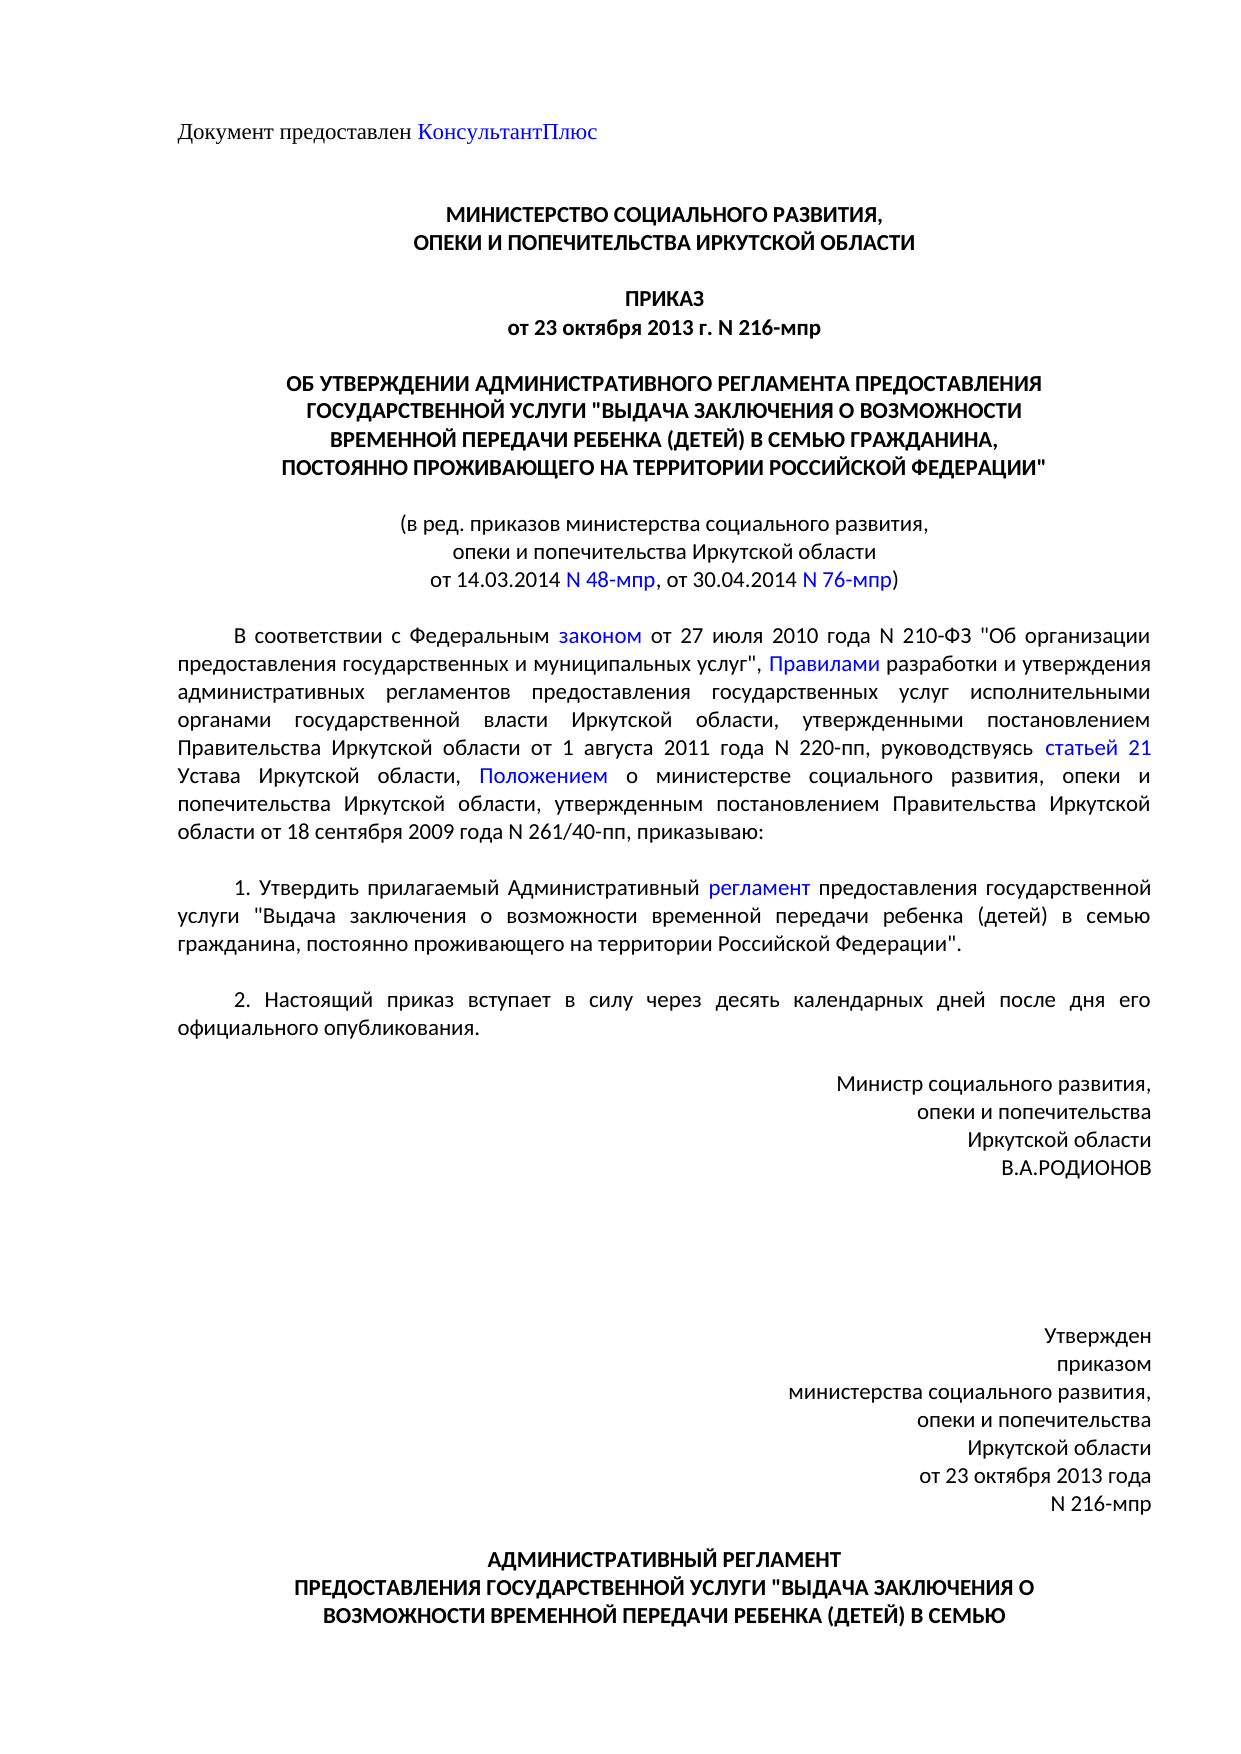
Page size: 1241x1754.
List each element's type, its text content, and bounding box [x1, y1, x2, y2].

text АДМИНИСТРАТИВНЫЙ РЕГЛАМЕНТ [177, 1546, 1152, 1573]
text 2. Настоящий приказ вступает в силу через десять календарных дней после дня его официального опубликования. [177, 985, 1152, 1041]
text (в ред. приказов министерства социального развития, [177, 509, 1152, 537]
text Утвержден [177, 1321, 1152, 1349]
text ПРИКАЗ [177, 284, 1152, 313]
text В.А.РОДИОНОВ [177, 1153, 1152, 1181]
text МИНИСТЕРСТВО СОЦИАЛЬНОГО РАЗВИТИЯ, [177, 201, 1152, 228]
text от 23 октября 2013 г. N 216-мпр [177, 313, 1152, 341]
text приказом [177, 1349, 1152, 1377]
text ПОСТОЯННО ПРОЖИВАЮЩЕГО НА ТЕРРИТОРИИ РОССИЙСКОЙ ФЕДЕРАЦИИ" [177, 453, 1152, 481]
text ГОСУДАРСТВЕННОЙ УСЛУГИ "ВЫДАЧА ЗАКЛЮЧЕНИЯ О ВОЗМОЖНОСТИ [177, 397, 1152, 425]
text Документ предоставлен КонсультантПлюс [177, 118, 1152, 172]
text ВРЕМЕННОЙ ПЕРЕДАЧИ РЕБЕНКА (ДЕТЕЙ) В СЕМЬЮ ГРАЖДАНИНА, [177, 425, 1152, 453]
text министерства социального развития, [177, 1377, 1152, 1405]
text опеки и попечительства [177, 1097, 1152, 1125]
text опеки и попечительства [177, 1405, 1152, 1433]
text от 14.03.2014 N 48-мпр, от 30.04.2014 N 76-мпр) [177, 565, 1152, 593]
text опеки и попечительства Иркутской области [177, 537, 1152, 565]
text ПРЕДОСТАВЛЕНИЯ ГОСУДАРСТВЕННОЙ УСЛУГИ "ВЫДАЧА ЗАКЛЮЧЕНИЯ О [177, 1573, 1152, 1602]
text от 23 октября 2013 года [177, 1461, 1152, 1489]
text 1. Утвердить прилагаемый Административный регламент предоставления государственной услуги "Выдача заключения о возможности временной передачи ребенка (детей) в семью гражданина, постоянно проживающего на территории Российской Федерации". [177, 873, 1152, 957]
text Иркутской области [177, 1433, 1152, 1461]
text В соответствии с Федеральным законом от 27 июля 2010 года N 210-ФЗ "Об организации предоставления государственных и муниципальных услуг", Правилами разработки и утверждения административных регламентов предоставления государственных услуг исполнительными органами государственной власти Иркутской области, утвержденными постановлением Правительства Иркутской области от 1 августа 2011 года N 220-пп, руководствуясь статьей 21 Устава Иркутской области, Положением о министерстве социального развития, опеки и попечительства Иркутской области, утвержденным постановлением Правительства Иркутской области от 18 сентября 2009 года N 261/40-пп, приказываю: [177, 621, 1152, 845]
text ОПЕКИ И ПОПЕЧИТЕЛЬСТВА ИРКУТСКОЙ ОБЛАСТИ [177, 228, 1152, 257]
text N 216-мпр [177, 1489, 1152, 1517]
text ВОЗМОЖНОСТИ ВРЕМЕННОЙ ПЕРЕДАЧИ РЕБЕНКА (ДЕТЕЙ) В СЕМЬЮ [177, 1602, 1152, 1629]
text Министр социального развития, [177, 1069, 1152, 1097]
text ОБ УТВЕРЖДЕНИИ АДМИНИСТРАТИВНОГО РЕГЛАМЕНТА ПРЕДОСТАВЛЕНИЯ [177, 369, 1152, 397]
text Иркутской области [177, 1125, 1152, 1153]
